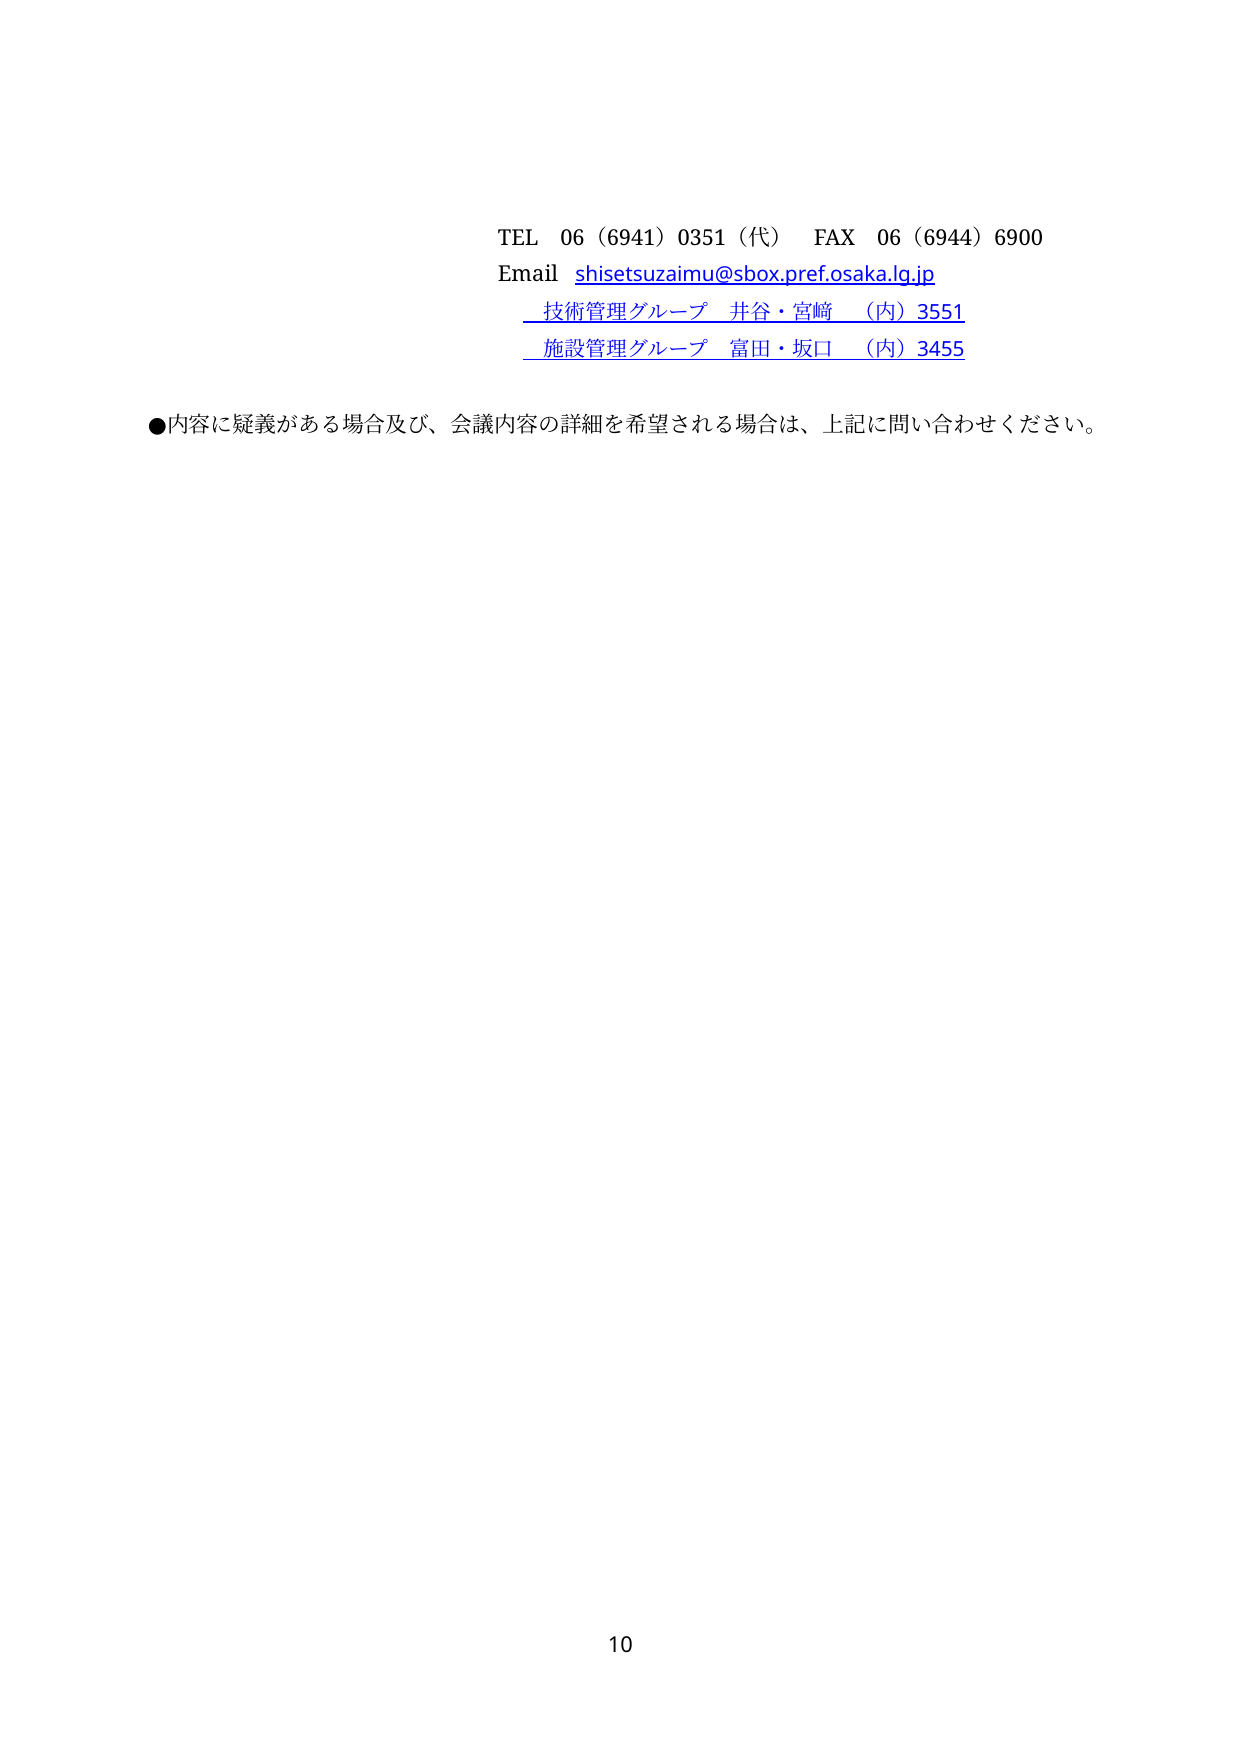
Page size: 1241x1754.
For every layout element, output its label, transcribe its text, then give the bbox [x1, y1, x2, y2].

text ●内容に疑義がある場合及び、会議内容の詳細を希望される場合は、上記に問い合わせください。 [148, 404, 1092, 442]
text 技術管理グループ 井谷・宮﨑 （内）3551 [148, 292, 1092, 329]
text TEL 06（6941）0351（代） FAX 06（6944）6900 [148, 217, 1092, 254]
text 施設管理グループ 富田・坂口 （内）3455 [148, 329, 1092, 367]
text Email shisetsuzaimu@sbox.pref.osaka.lg.jp [148, 254, 1092, 292]
